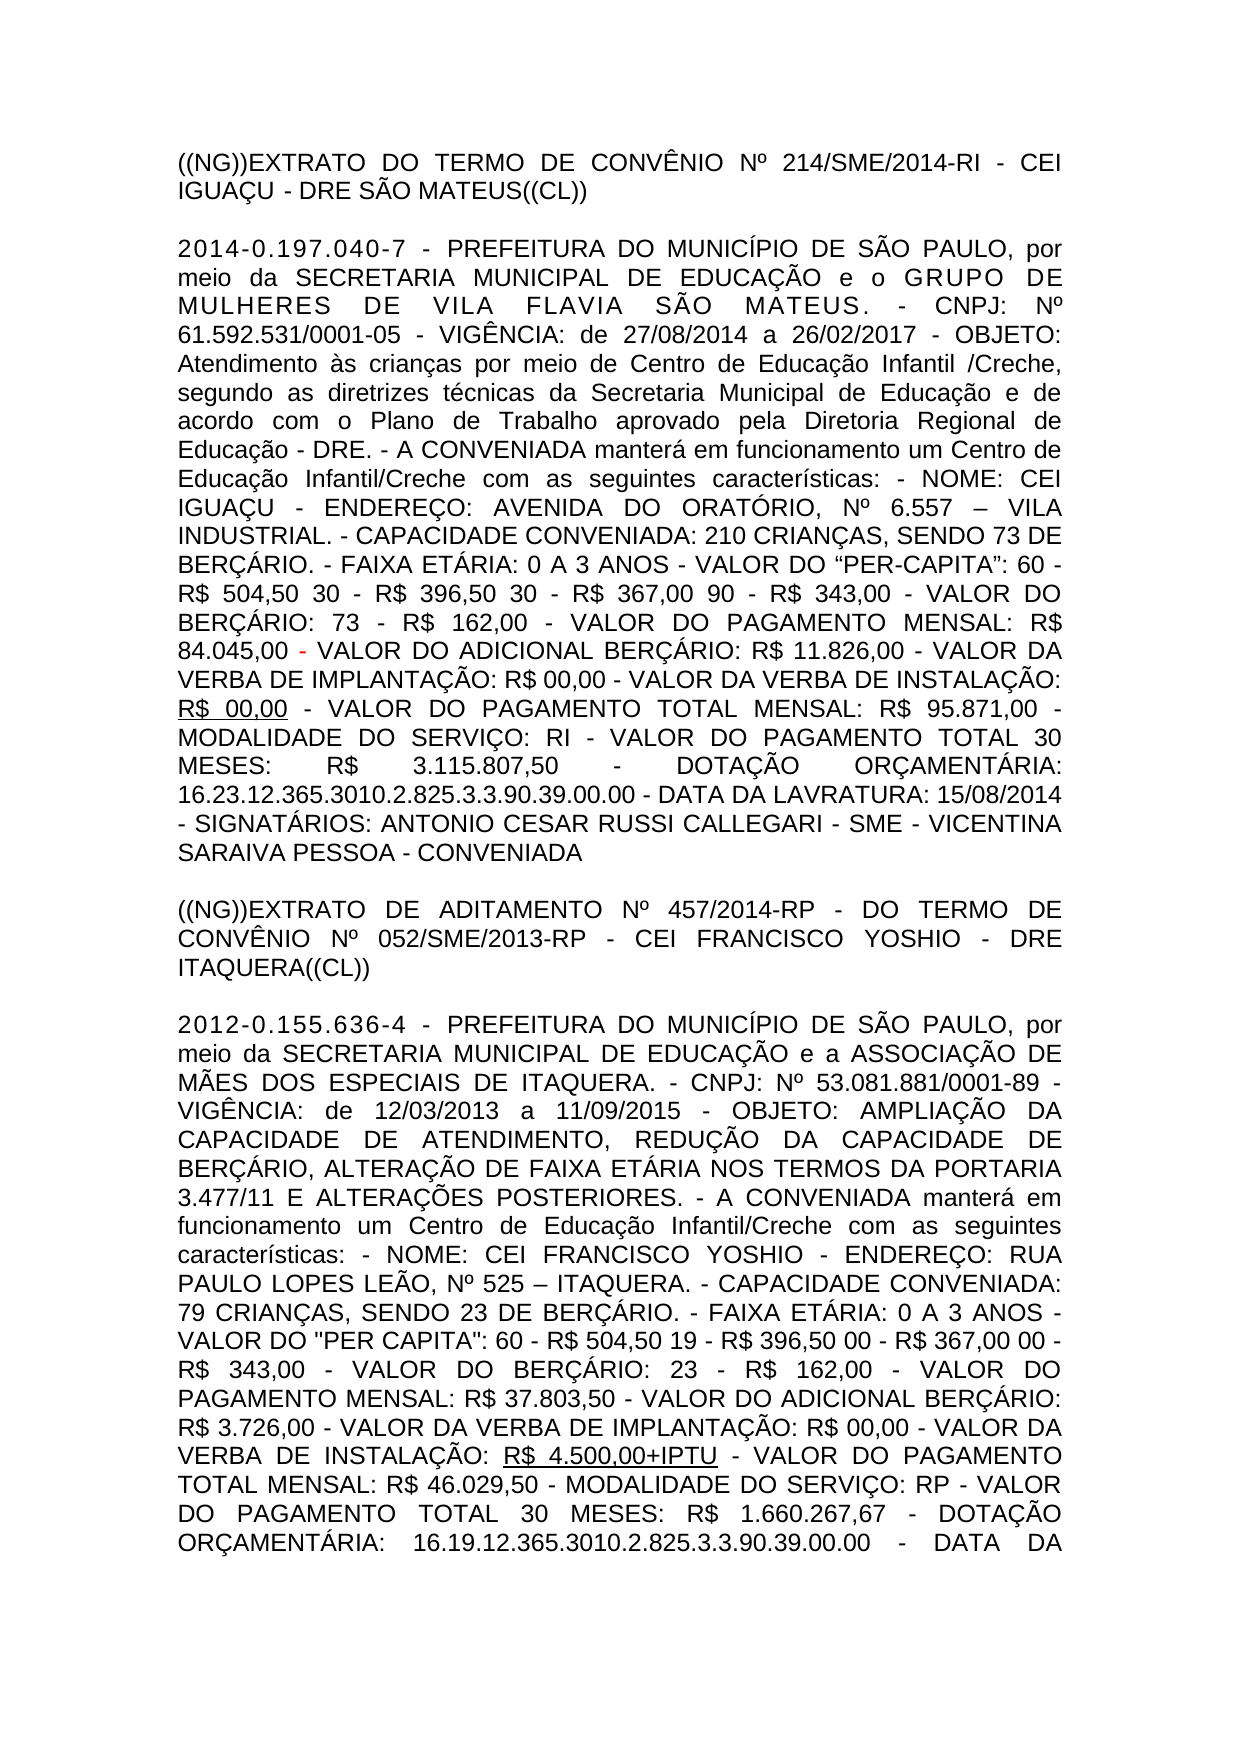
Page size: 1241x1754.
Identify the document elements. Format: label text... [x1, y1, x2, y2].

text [177, 1010, 1063, 1556]
text ((NG))EXTRATO DO TERMO DE CONVÊNIO Nº 214/SME/2014-RI - CEI IGUAÇU - DRE SÃO MATEUS((CL)) [177, 148, 1063, 205]
text 2014-0.197.040-7 - PREFEITURA DO MUNICÍPIO DE SÃO PAULO, por meio da SECRETARIA MUNICIPAL DE EDUCAÇÃO e o GRUPO DE MULHERES DE VILA FLAVIA SÃO MATEUS. - CNPJ: Nº 61.592.531/0001-05 - VIGÊNCIA: de 27/08/2014 a 26/02/2017 - OBJETO: Atendimento às crianças por meio de Centro de Educação Infantil /Creche, segundo as diretrizes técnicas da Secretaria Municipal de Educação e de acordo com o Plano de Trabalho aprovado pela Diretoria Regional de Educação - DRE. - A CONVENIADA manterá em funcionamento um Centro de Educação Infantil/Creche com as seguintes características: - NOME: CEI IGUAÇU - ENDEREÇO: AVENIDA DO ORATÓRIO, Nº 6.557 – VILA INDUSTRIAL. - CAPACIDADE CONVENIADA: 210 CRIANÇAS, SENDO 73 DE BERÇÁRIO. - FAIXA ETÁRIA: 0 A 3 ANOS - VALOR DO “PER-CAPITA”: 60 - R$ 504,50 30 - R$ 396,50 30 - R$ 367,00 90 - R$ 343,00 - VALOR DO BERÇÁRIO: 73 - R$ 162,00 - VALOR DO PAGAMENTO MENSAL: R$ 84.045,00 - VALOR DO ADICIONAL BERÇÁRIO: R$ 11.826,00 - VALOR DA VERBA DE IMPLANTAÇÃO: R$ 00,00 - VALOR DA VERBA DE INSTALAÇÃO: R$ 00,00 - VALOR DO PAGAMENTO TOTAL MENSAL: R$ 95.871,00 - MODALIDADE DO SERVIÇO: RI - VALOR DO PAGAMENTO TOTAL 30 MESES: R$ 3.115.807,50 - DOTAÇÃO ORÇAMENTÁRIA: 16.23.12.365.3010.2.825.3.3.90.39.00.00 - DATA DA LAVRATURA: 15/08/2014 - SIGNATÁRIOS: ANTONIO CESAR RUSSI CALLEGARI - SME - VICENTINA SARAIVA PESSOA - CONVENIADA [177, 234, 1063, 866]
text ((NG))EXTRATO DE ADITAMENTO Nº 457/2014-RP - DO TERMO DE CONVÊNIO Nº 052/SME/2013-RP - CEI FRANCISCO YOSHIO - DRE ITAQUERA((CL)) [177, 895, 1063, 981]
